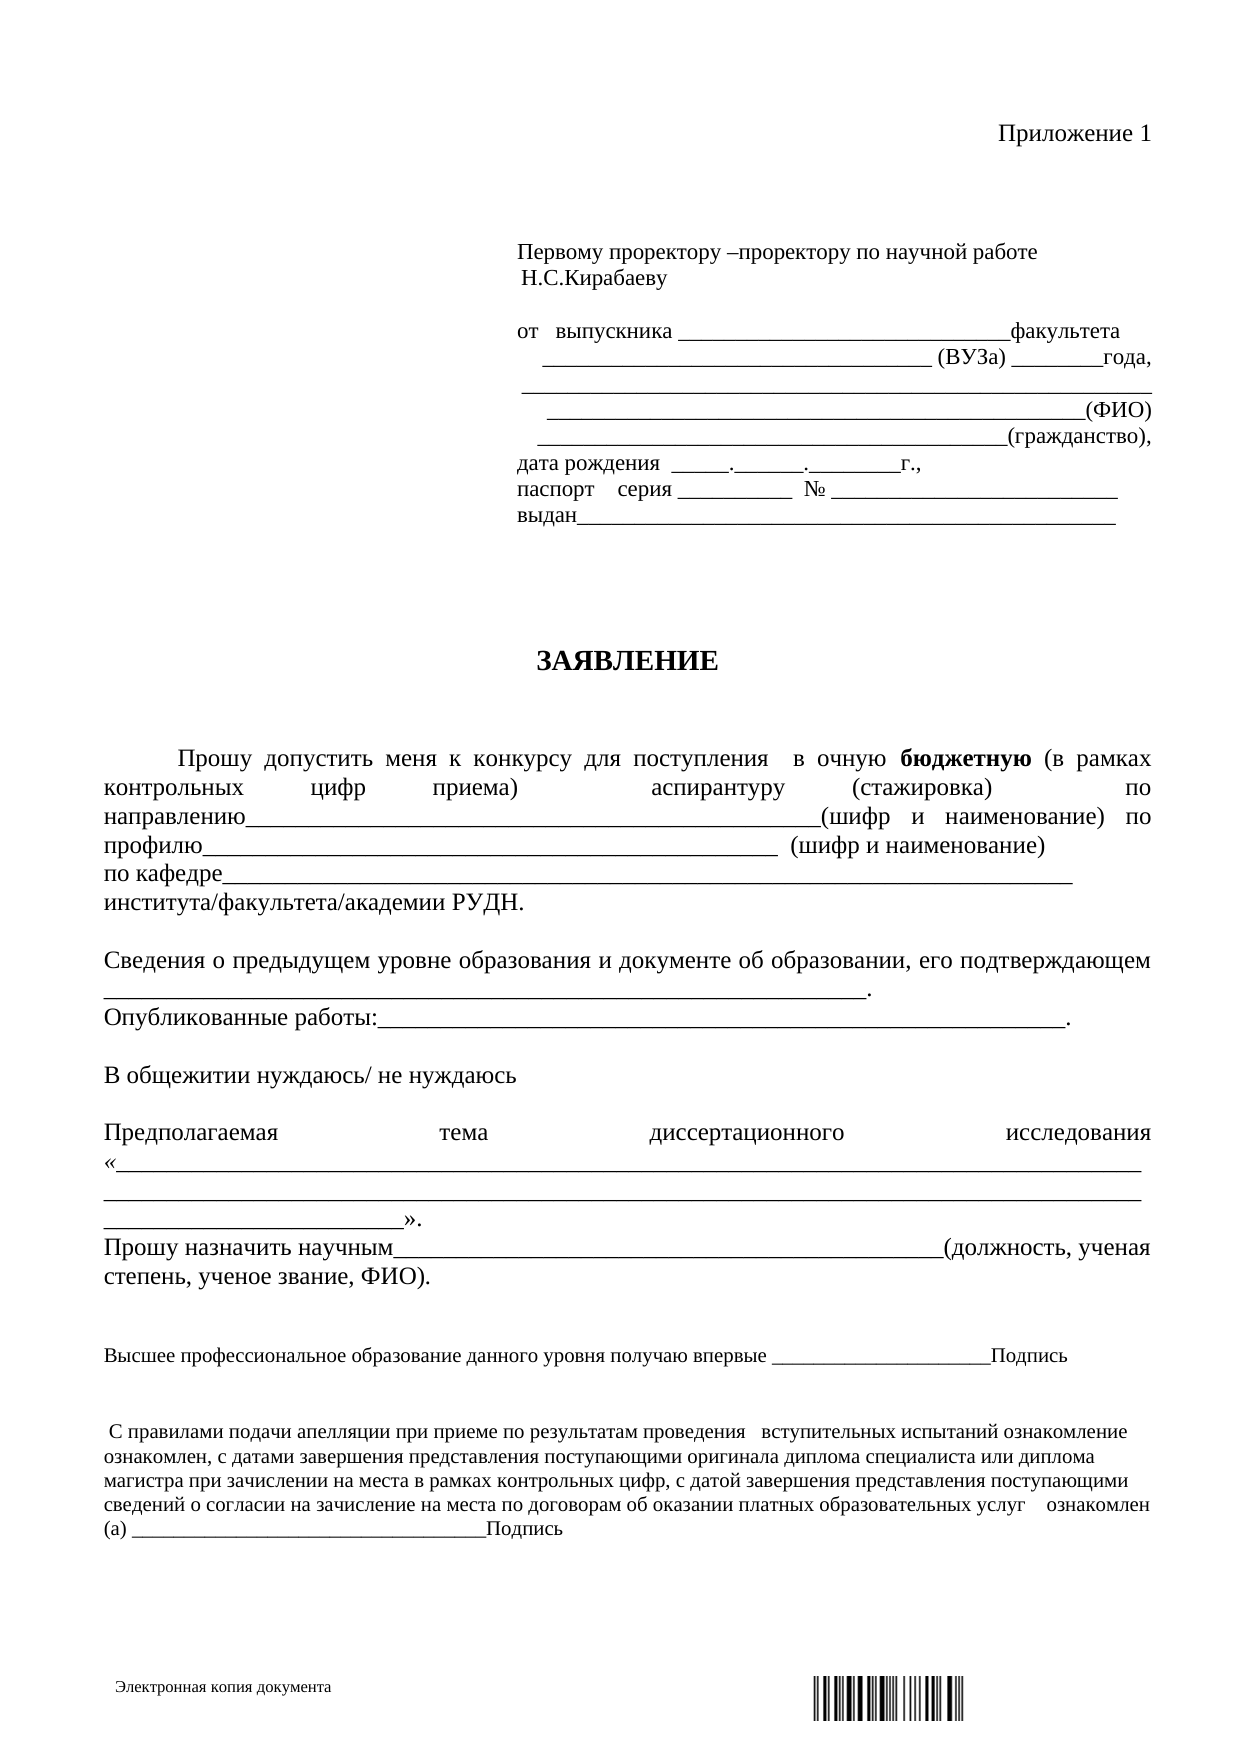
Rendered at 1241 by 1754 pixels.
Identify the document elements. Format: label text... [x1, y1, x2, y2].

text _________________________________________(гражданство), [517, 422, 1152, 449]
text паспорт серия __________ № _________________________ [517, 475, 1152, 502]
text Прошу допустить меня к конкурсу для поступления в очную бюджетную (в рамках контрольных цифр приема) аспирантуру (стажировка) по направлению______________________________________________(шифр и наименование) по профилю______________________________________________ (шифр и наименование) [103, 743, 1152, 858]
text Сведения о предыдущем уровне образования и документе об образовании, его подтверждающем _____________________________________________________________. [103, 945, 1152, 1002]
text ЗАЯВЛЕНИЕ [103, 643, 1152, 676]
text Приложение 1 [103, 118, 1152, 147]
text Н.С.Кирабаеву [103, 264, 1152, 291]
text С правилами подачи апелляции при приеме по результатам проведения вступительных испытаний ознакомление ознакомлен, с датами завершения представления поступающими оригинала диплома специалиста или диплома магистра при зачислении на места в рамках контрольных цифр, с датой завершения представления поступающими сведений о согласии на зачисление на места по договорам об оказании платных образовательных услуг ознакомлен (а) __________________________________Подпись [103, 1419, 1152, 1540]
text института/факультета/академии РУДН. [103, 887, 1152, 916]
text Опубликованные работы:_______________________________________________________. [103, 1002, 1152, 1031]
text Прошу назначить научным____________________________________________(должность, ученая степень, ученое звание, ФИО). [103, 1232, 1152, 1290]
text от выпускника _____________________________факультета [517, 317, 1152, 343]
text Первому проректору –проректору по научной работе [517, 238, 1152, 264]
text Предполагаемая тема диссертационного исследования «_____________________________________________________________________________________________________________________________________________________________________________________________». [103, 1117, 1152, 1232]
text дата рождения _____.______.________г., [517, 449, 1152, 475]
text по кафедре____________________________________________________________________ [103, 858, 1152, 887]
text Высшее профессиональное образование данного уровня получаю впервые _____________________Подпись [103, 1343, 1152, 1367]
text В общежитии нуждаюсь/ не нуждаюсь [103, 1060, 1152, 1088]
text ______________________________________________________________________________________________________(ФИО) [517, 370, 1152, 422]
text выдан_______________________________________________ [517, 502, 1152, 528]
picture [800, 1676, 979, 1721]
text __________________________________ (ВУЗа) ________года, [517, 343, 1152, 370]
